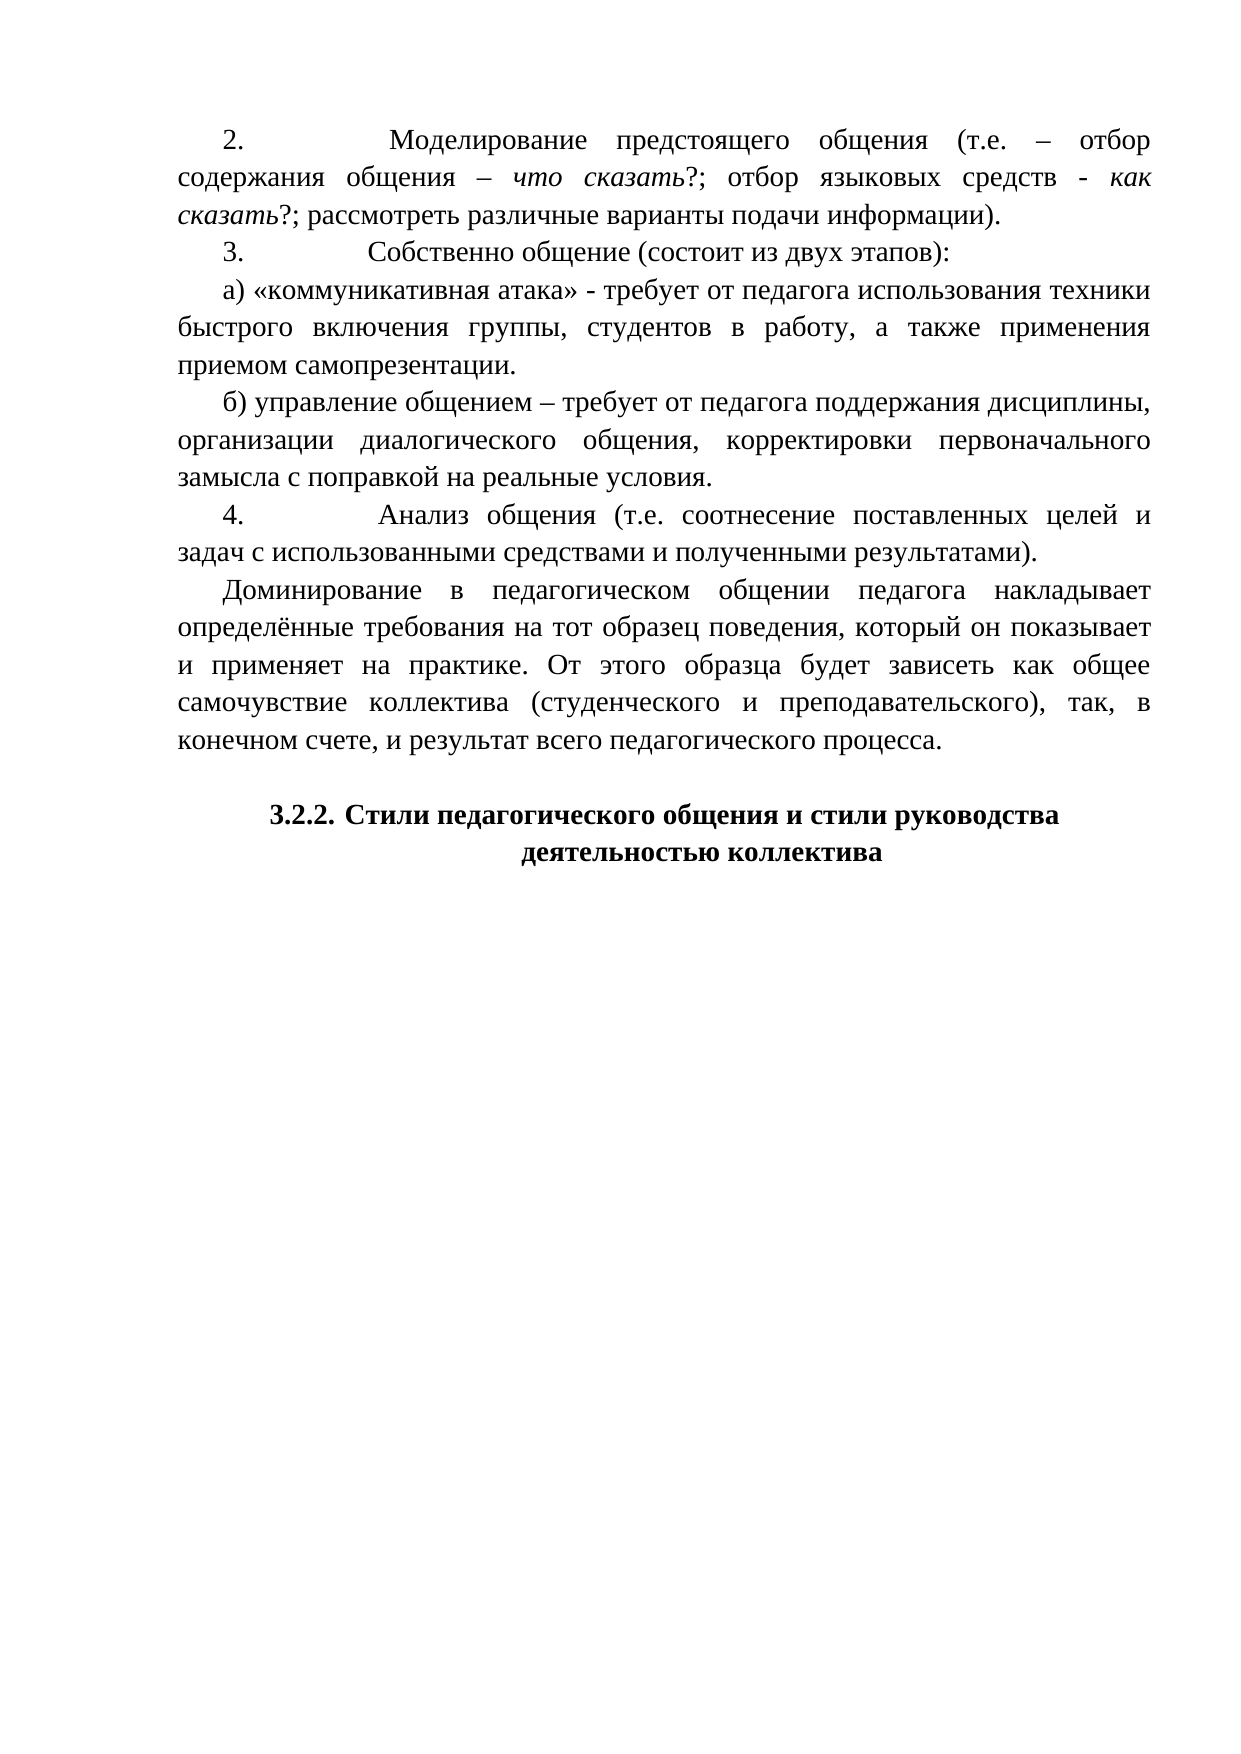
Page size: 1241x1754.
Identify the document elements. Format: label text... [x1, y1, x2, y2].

list Собственно общение (состоит из двух этапов): [177, 231, 1152, 268]
text а) «коммуникативная атака» - требует от педагога использования техники быстрого включения группы, студентов в работу, а также применения приемом самопрезентации. [177, 268, 1152, 381]
list Стили педагогического общения и стили руководства деятельностью коллектива [177, 793, 1152, 868]
list Анализ общения (т.е. соотнесение поставленных целей и задач с использованными средствами и полученными результатами). [177, 493, 1152, 568]
text б) управление общением – требует от педагога поддержания дисциплины, организации диалогического общения, корректировки первоначального замысла с поправкой на реальные условия. [177, 381, 1152, 493]
text Доминирование в педагогическом общении педагога накладывает определённые требования на тот образец поведения, который он показывает и применяет на практике. От этого образца будет зависеть как общее самочувствие коллектива (студенческого и преподавательского), так, в конечном счете, и результат всего педагогического процесса. [177, 568, 1152, 756]
list Моделирование предстоящего общения (т.е. – отбор содержания общения – что сказать?; отбор языковых средств - как сказать?; рассмотреть различные варианты подачи информации). [177, 118, 1152, 231]
